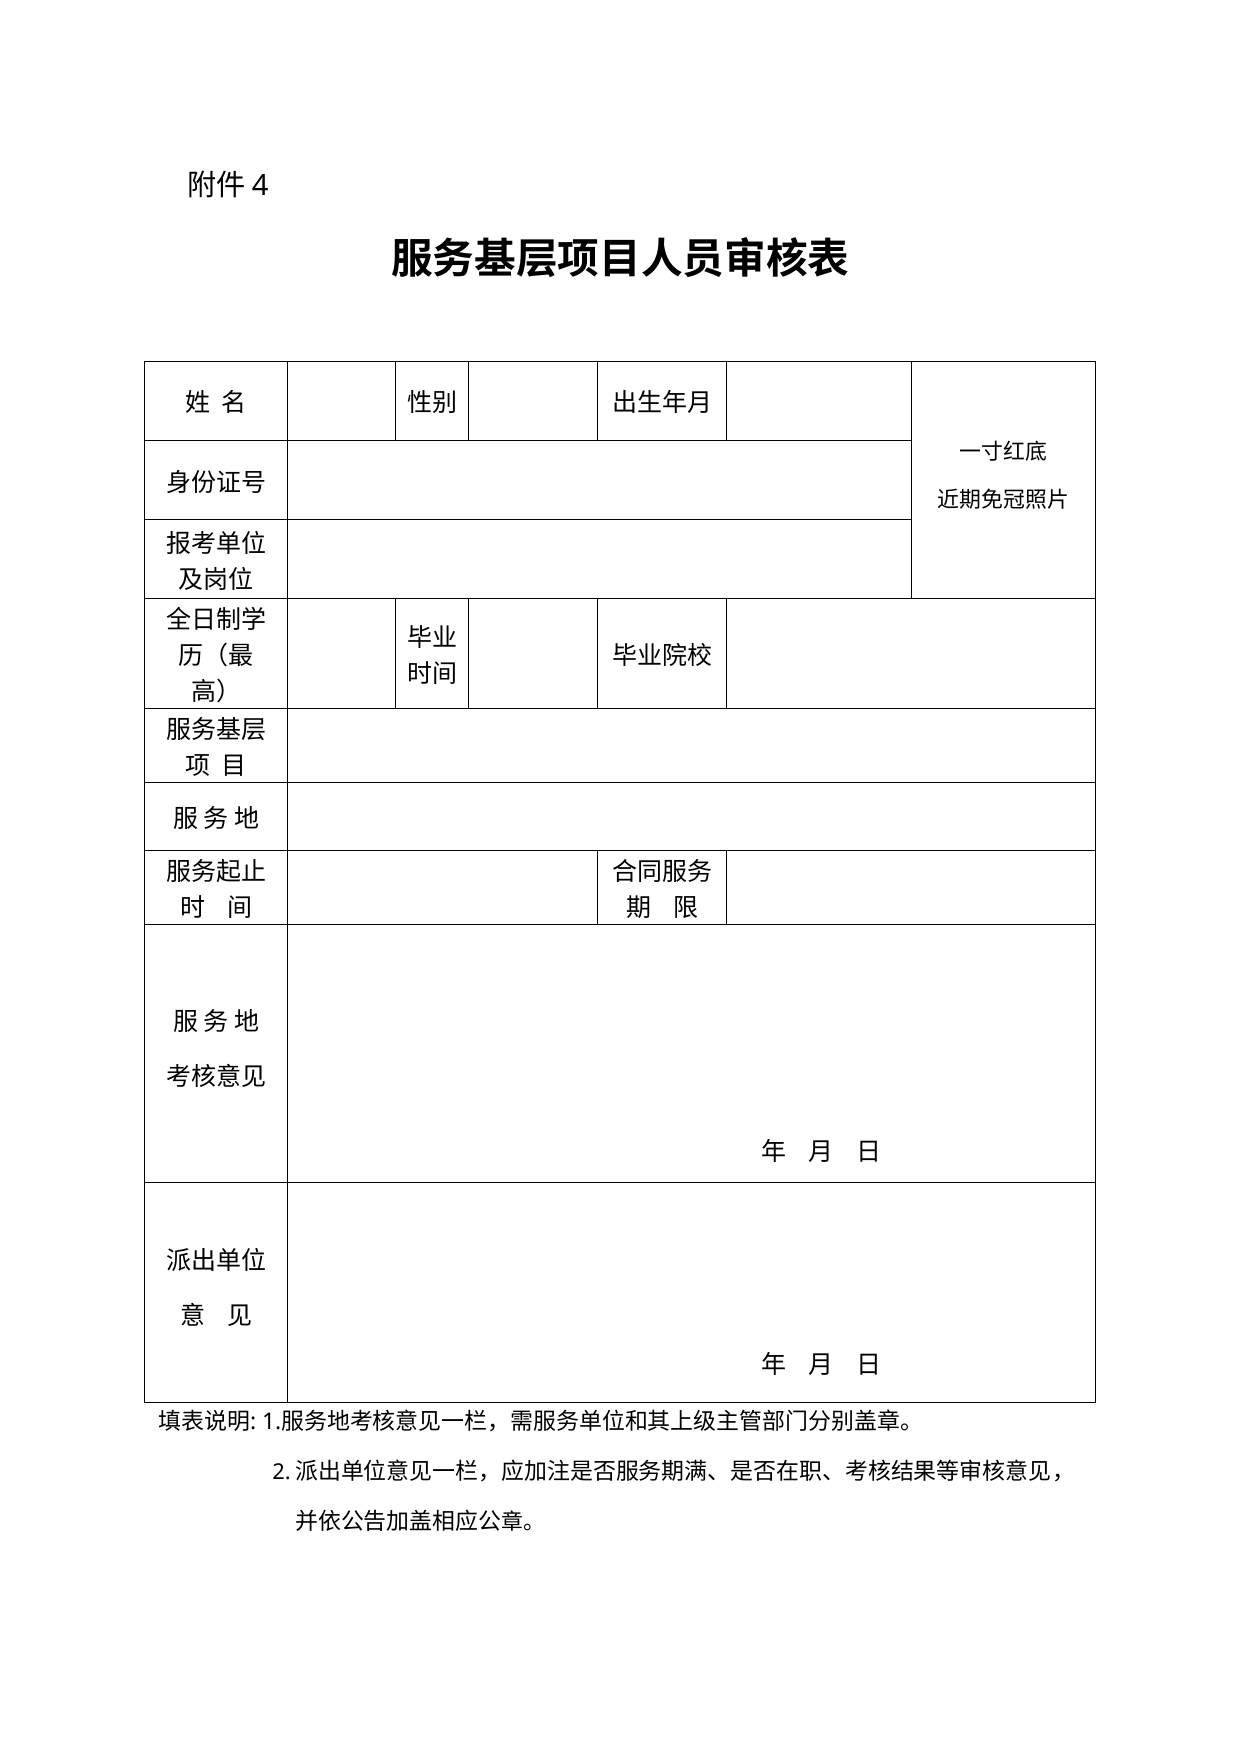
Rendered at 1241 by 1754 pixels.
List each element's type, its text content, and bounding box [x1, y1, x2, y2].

table_cell 毕业 时间 [396, 599, 468, 708]
table_header [727, 362, 911, 440]
table_cell 服 务 地 [145, 783, 287, 850]
table_cell 年 月 日 [288, 1183, 1095, 1402]
table_cell [727, 851, 1095, 924]
table_cell [469, 599, 597, 708]
table_header 一寸红底 近期免冠照片 [912, 362, 1095, 598]
table_cell [288, 520, 911, 598]
text 服务基层项目人员审核表 [187, 226, 1053, 286]
table_cell [288, 783, 1095, 850]
table_cell 合同服务期 限 [598, 851, 726, 924]
table_cell [288, 599, 395, 708]
table_cell 身份证号 [145, 441, 287, 519]
text 附件4 [187, 162, 1053, 204]
table_cell 毕业院校 [598, 599, 726, 708]
table_cell 服务基层项 目 [145, 709, 287, 782]
table_cell 报考单位及岗位 [145, 520, 287, 598]
text 填表说明: 1.服务地考核意见一栏，需服务单位和其上级主管部门分别盖章。 [158, 1403, 1053, 1436]
table_cell 派出单位意 见 [145, 1183, 287, 1402]
table_header 出生年月 [598, 362, 726, 440]
table_cell [727, 599, 1095, 708]
table_header 性别 [396, 362, 468, 440]
table_header 姓 名 [145, 362, 287, 440]
table_cell 服务起止时 间 [145, 851, 287, 924]
table_header [469, 362, 597, 440]
list 派出单位意见一栏，应加注是否服务期满、是否在职、考核结果等审核意见，并依公告加盖相应公章。 [272, 1453, 1053, 1536]
table_cell 全日制学历（最高） [145, 599, 287, 708]
table_cell [288, 851, 597, 924]
table_cell 年 月 日 [288, 925, 1095, 1182]
table_header [288, 362, 395, 440]
table_cell 服 务 地 考核意见 [145, 925, 287, 1182]
table_cell [288, 441, 911, 519]
table_cell [288, 709, 1095, 782]
